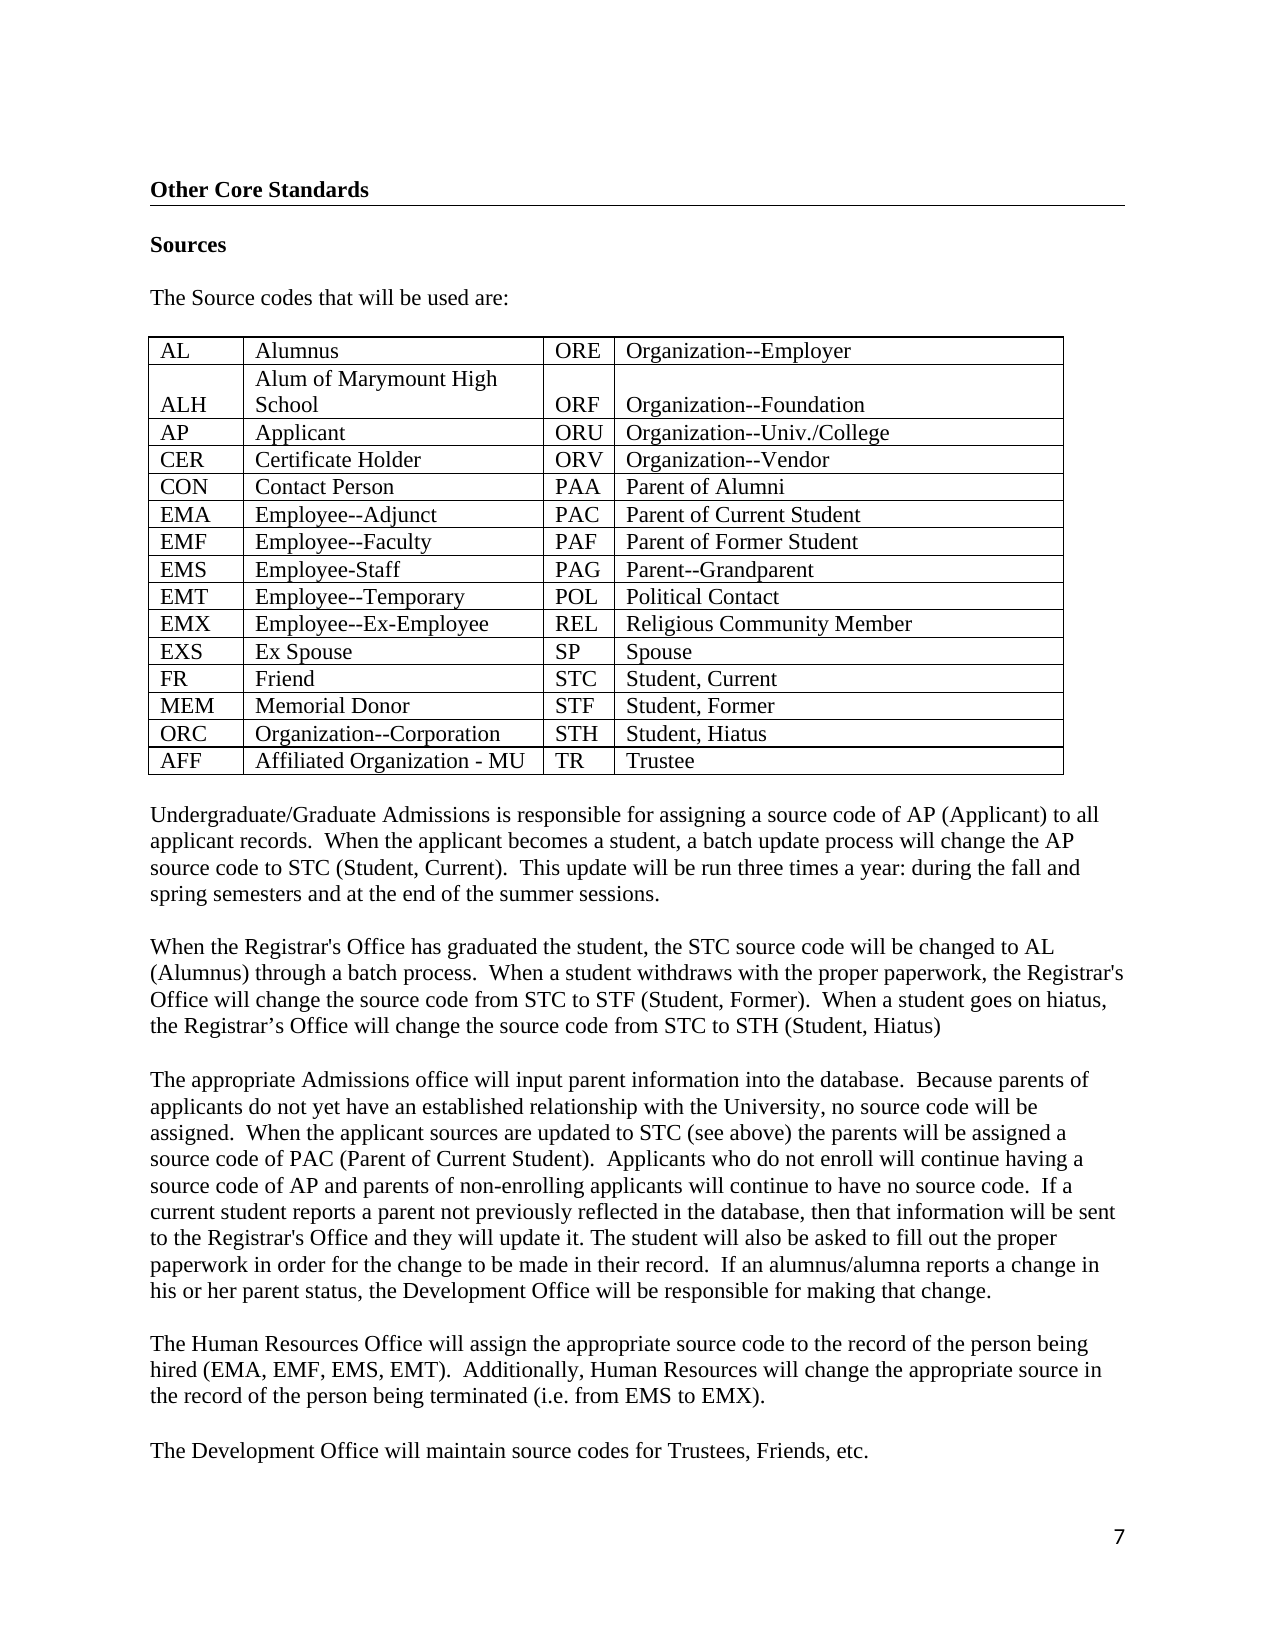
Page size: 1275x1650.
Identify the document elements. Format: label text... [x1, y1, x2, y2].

table_header Alumnus [244, 338, 543, 364]
table_cell POL [544, 583, 614, 609]
table_cell REL [544, 610, 614, 637]
table_cell Employee-Staff [244, 556, 543, 582]
table_cell [149, 556, 243, 582]
table_cell Trustee [615, 748, 1063, 774]
table_cell AFF [149, 748, 243, 774]
table_cell Student, Former [615, 693, 1063, 719]
table_cell ORU [544, 419, 614, 445]
table_cell EMT [149, 583, 243, 609]
table_cell STF [544, 693, 614, 719]
table_cell ORF [544, 365, 614, 418]
table_cell Organization--Univ./College [615, 419, 1063, 445]
table_header Organization--Employer [615, 338, 1063, 364]
table_cell Parent of Former Student [615, 528, 1063, 554]
table_cell Student, Current [615, 665, 1063, 692]
table_cell Friend [244, 665, 543, 692]
table_cell Certificate Holder [244, 446, 543, 472]
table_cell TR [544, 748, 614, 774]
table_cell EXS [149, 638, 243, 664]
table_cell Parent of Alumni [615, 474, 1063, 500]
table_cell STC [544, 665, 614, 692]
table_cell Ex Spouse [244, 638, 543, 664]
table_cell Parent--Grandparent [615, 556, 1063, 582]
table_cell Employee--Adjunct [244, 501, 543, 527]
text Other Core Standards [150, 176, 1125, 205]
text Undergraduate/Graduate Admissions is responsible for assigning a source code of AP (Applicant) to all applicant records. When the applicant becomes a student, a batch update process will change the AP source code to STC (Student, Current). This update will be run three times a year: during the fall and spring semesters and at the end of the summer sessions. [150, 801, 1125, 907]
table_cell EMA [149, 501, 243, 527]
table_cell PAF [544, 528, 614, 554]
table_cell AP [149, 419, 243, 445]
table_cell ORC [149, 720, 243, 746]
table_cell CER [149, 446, 243, 472]
text The appropriate Admissions office will input parent information into the database. Because parents of applicants do not yet have an established relationship with the University, no source code will be assigned. When the applicant sources are updated to STC (see above) the parents will be assigned a source code of PAC (Parent of Current Student). Applicants who do not enroll will continue having a source code of AP and parents of non-enrolling applicants will continue to have no source code. If a current student reports a parent not previously reflected in the database, then that information will be sent to the Registrar's Office and they will update it. The student will also be asked to fill out the proper paperwork in order for the change to be made in their record. If an alumnus/alumna reports a change in his or her parent status, the Development Office will be responsible for making that change. The Human Resources Office will assign the appropriate source code to the record of the person being hired (EMA, EMF, , EMT). Additionally, Human Resources will change the appropriate source in the record of the person being terminated (i.e. from to EMX). [150, 1066, 1125, 1409]
table_cell Spouse [615, 638, 1063, 664]
table_cell STH [544, 720, 614, 746]
table_header [544, 338, 614, 364]
table_cell Organization--Corporation [244, 720, 543, 746]
table_cell EMF [149, 528, 243, 554]
table_cell Organization--Foundation [615, 365, 1063, 418]
table_cell EMX [149, 610, 243, 637]
text The Source codes that will be used are: [150, 284, 1125, 310]
table_cell SP [544, 638, 614, 664]
table_cell Employee--Temporary [244, 583, 543, 609]
table_cell Religious Community Member [615, 610, 1063, 637]
table_cell FR [149, 665, 243, 692]
table_cell PAG [544, 556, 614, 582]
table_cell Organization--Vendor [615, 446, 1063, 472]
table_cell CON [149, 474, 243, 500]
table_cell Contact Person [244, 474, 543, 500]
table_cell Student, Hiatus [615, 720, 1063, 746]
table_cell ALH [149, 365, 243, 418]
table_cell Memorial Donor [244, 693, 543, 719]
text The Development Office will maintain source codes for Trustees, Friends, etc. [150, 1437, 1125, 1463]
table_cell ORV [544, 446, 614, 472]
table_cell Political Contact [615, 583, 1063, 609]
table_cell Affiliated Organization - MU [244, 748, 543, 774]
text Sources [150, 231, 1125, 257]
text When the Registrar's Office has graduated the student, the STC source code will be changed to AL (Alumnus) through a batch process. When a student withdraws with the proper paperwork, the Registrar's Office will change the source code from STC to STF (Student, Former). When a student goes on hiatus, the Registrar’s Office will change the source code from STC to STH (Student, Hiatus) [150, 933, 1125, 1066]
table_cell Parent of Current Student [615, 501, 1063, 527]
table_header [149, 338, 243, 364]
table_cell PAA [544, 474, 614, 500]
table_cell Employee--Faculty [244, 528, 543, 554]
table_cell Employee--Ex-Employee [244, 610, 543, 637]
table_cell PAC [544, 501, 614, 527]
table_cell Alum of [244, 365, 543, 418]
table_cell Applicant [244, 419, 543, 445]
table_cell MEM [149, 693, 243, 719]
